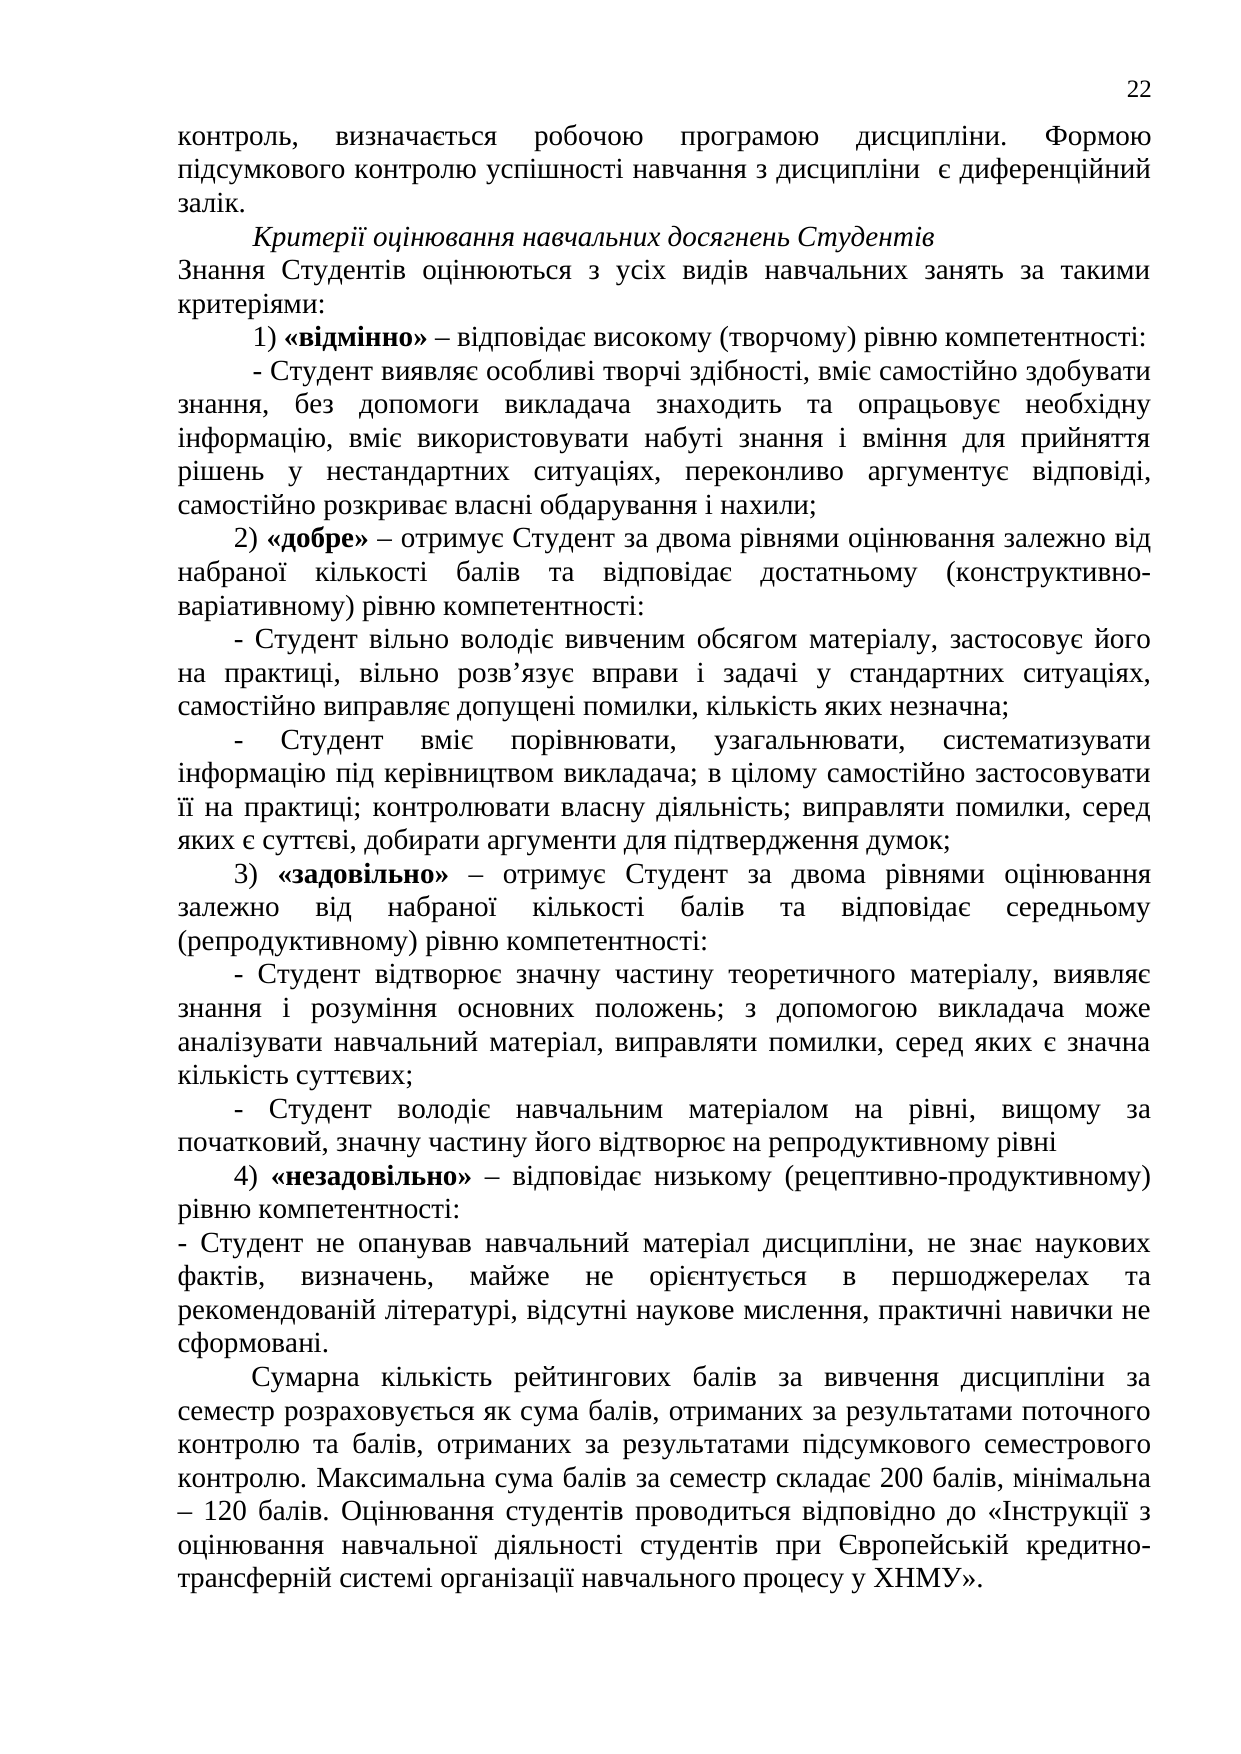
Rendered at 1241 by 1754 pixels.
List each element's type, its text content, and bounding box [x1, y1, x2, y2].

text - Студент вміє порівнювати, узагальнювати, систематизувати інформацію під керівництвом викладача; в цілому самостійно застосовувати її на практиці; контролювати власну діяльність; виправляти помилки, серед яких є суттєві, добирати аргументи для підтвердження думок; [177, 722, 1152, 856]
text - Студент не опанував навчальний матеріал дисципліни, не знає наукових фактів, визначень, майже не орієнтується в першоджерелах та рекомендованій літературі, відсутні наукове мислення, практичні навички не сформовані. [177, 1225, 1152, 1359]
text Критерії оцінювання навчальних досягнень Студентів [177, 219, 1152, 252]
text - Студент виявляє особливі творчі здібності, вміє самостійно здобувати знання, без допомоги викладача знаходить та опрацьовує необхідну інформацію, вміє використовувати набуті знання і вміння для прийняття рішень у нестандартних ситуаціях, переконливо аргументує відповіді, самостійно розкриває власні обдарування і нахили; [177, 353, 1152, 521]
text Знання Студентів оцінюються з усіх видів навчальних занять за такими критеріями: [177, 252, 1152, 319]
text - Студент відтворює значну частину теоретичного матеріалу, виявляє знання і розуміння основних положень; з допомогою викладача може аналізувати навчальний матеріал, виправляти помилки, серед яких є значна кількість суттєвих; [177, 957, 1152, 1091]
text - Студент володіє навчальним матеріалом на рівні, вищому за початковий, значну частину його відтворює на репродуктивному рівні [177, 1091, 1152, 1158]
text 1) «відмінно» – відповідає високому (творчому) рівню компетентності: [177, 319, 1152, 353]
text - Студент вільно володіє вивченим обсягом матеріалу, застосовує його на практиці, вільно розв’язує вправи і задачі у стандартних ситуаціях, самостійно виправляє допущені помилки, кількість яких незначна; [177, 621, 1152, 722]
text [177, 118, 1152, 219]
text 4) «незадовільно» – відповідає низькому (рецептивно-продуктивному) рівню компетентності: [177, 1158, 1152, 1225]
text 3) «задовільно» – отримує Студент за двома рівнями оцінювання залежно від набраної кількості балів та відповідає середньому (репродуктивному) рівню компетентності: [177, 856, 1152, 957]
text 2) «добре» – отримує Студент за двома рівнями оцінювання залежно від набраної кількості балів та відповідає достатньому (конструктивно-варіативному) рівню компетентності: [177, 521, 1152, 621]
text Сумарна кількість рейтингових балів за вивчення дисципліни за семестр розраховується як сума балів, отриманих за результатами поточного контролю та балів, отриманих за результатами підсумкового семестрового контролю. Максимальна сума балів за семестр складає 200 балів, мінімальна – 120 балів. Оцінювання студентів проводиться відповідно до «Інструкції з оцінювання навчальної діяльності студентів при Європейській кредитно-трансферній системі організації навчального процесу у ХНМУ». [177, 1359, 1152, 1594]
